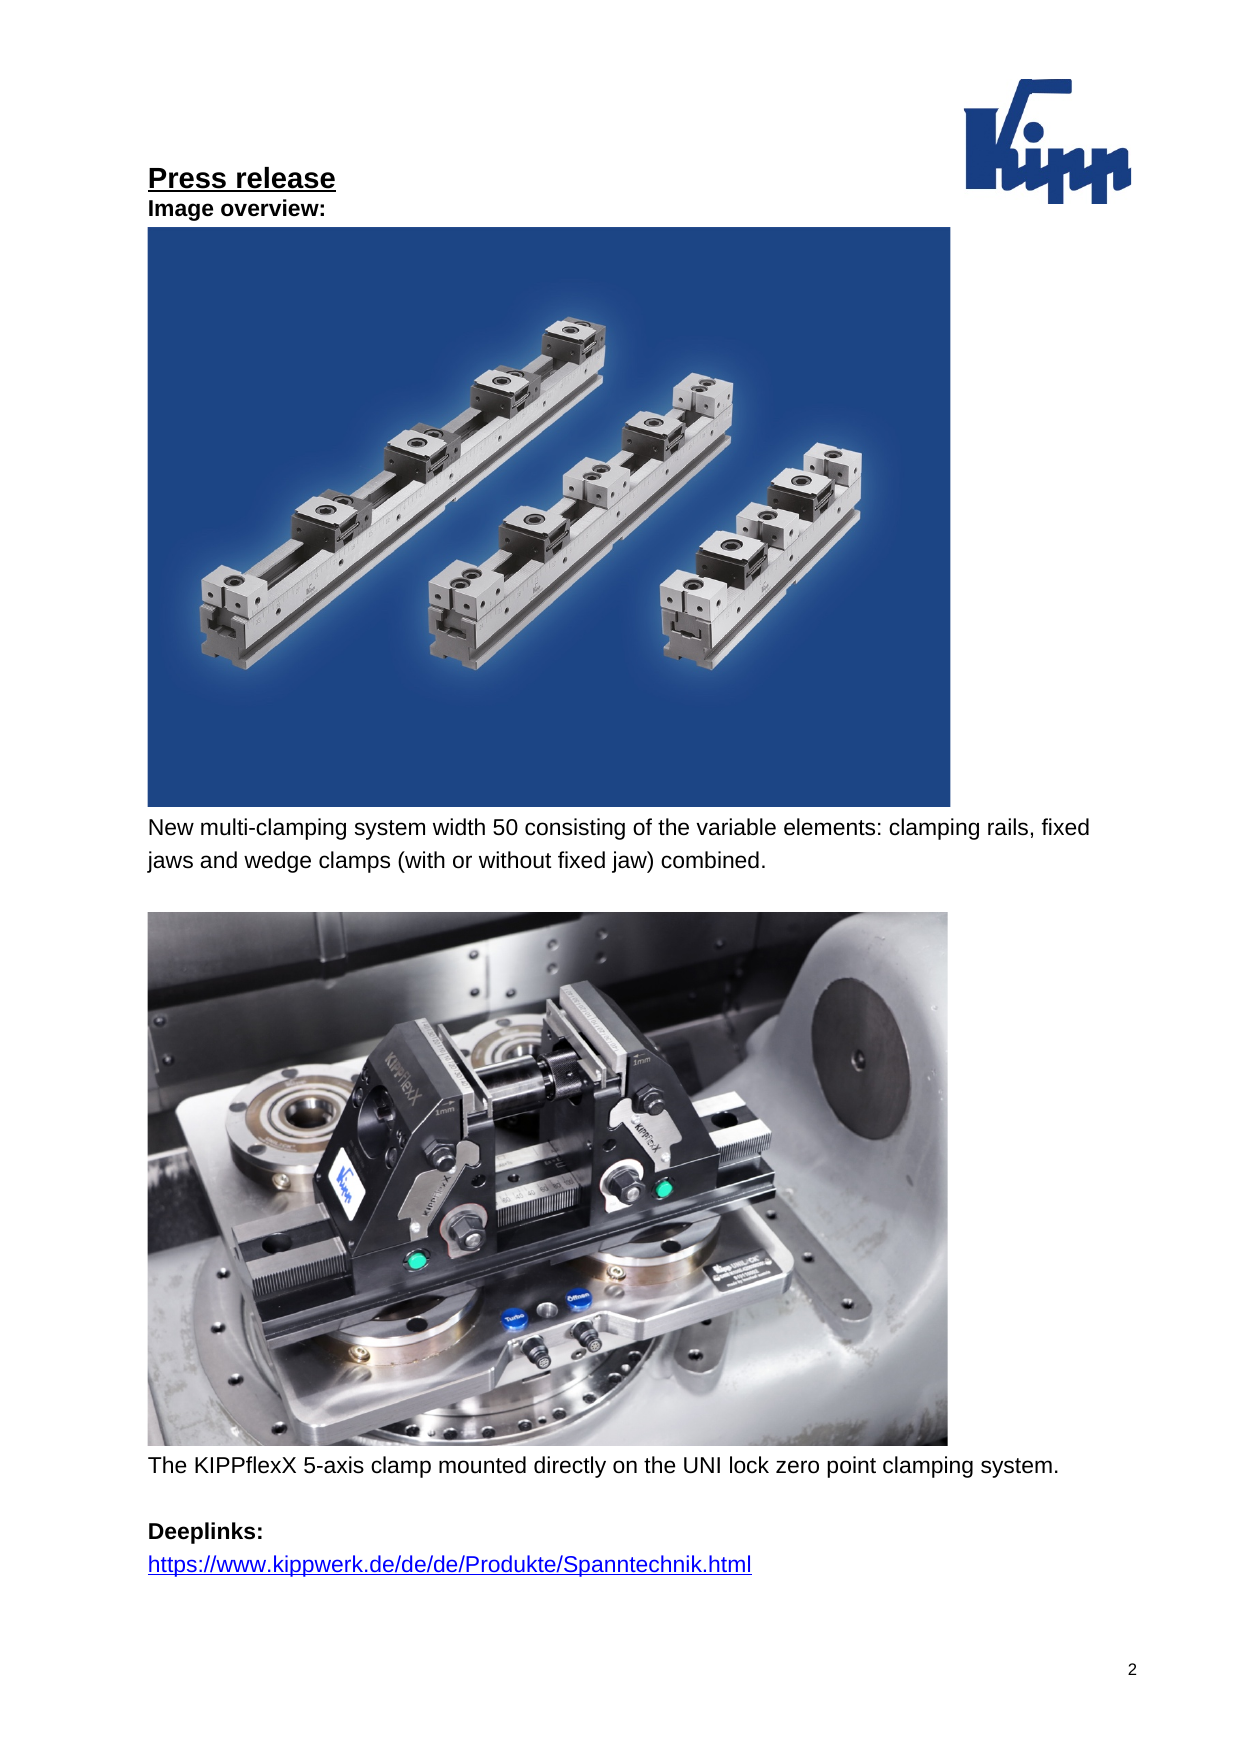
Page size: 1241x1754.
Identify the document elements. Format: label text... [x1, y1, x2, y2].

picture [147, 912, 948, 1446]
text The KIPPflexX 5-axis clamp mounted directly on the UNI lock zero point clamping system. [148, 1452, 1137, 1478]
text https://www.kippwerk.de/de/de/Produkte/Spanntechnik.html [148, 1551, 1137, 1577]
text Image overview: [148, 195, 1137, 221]
picture [147, 227, 951, 807]
picture [962, 79, 1132, 202]
text New multi-clamping system width 50 consisting of the variable elements: clamping rails, fixed jaws and wedge clamps (with or without fixed jaw) combined. [148, 814, 1137, 873]
text Deeplinks: [148, 1518, 1137, 1544]
